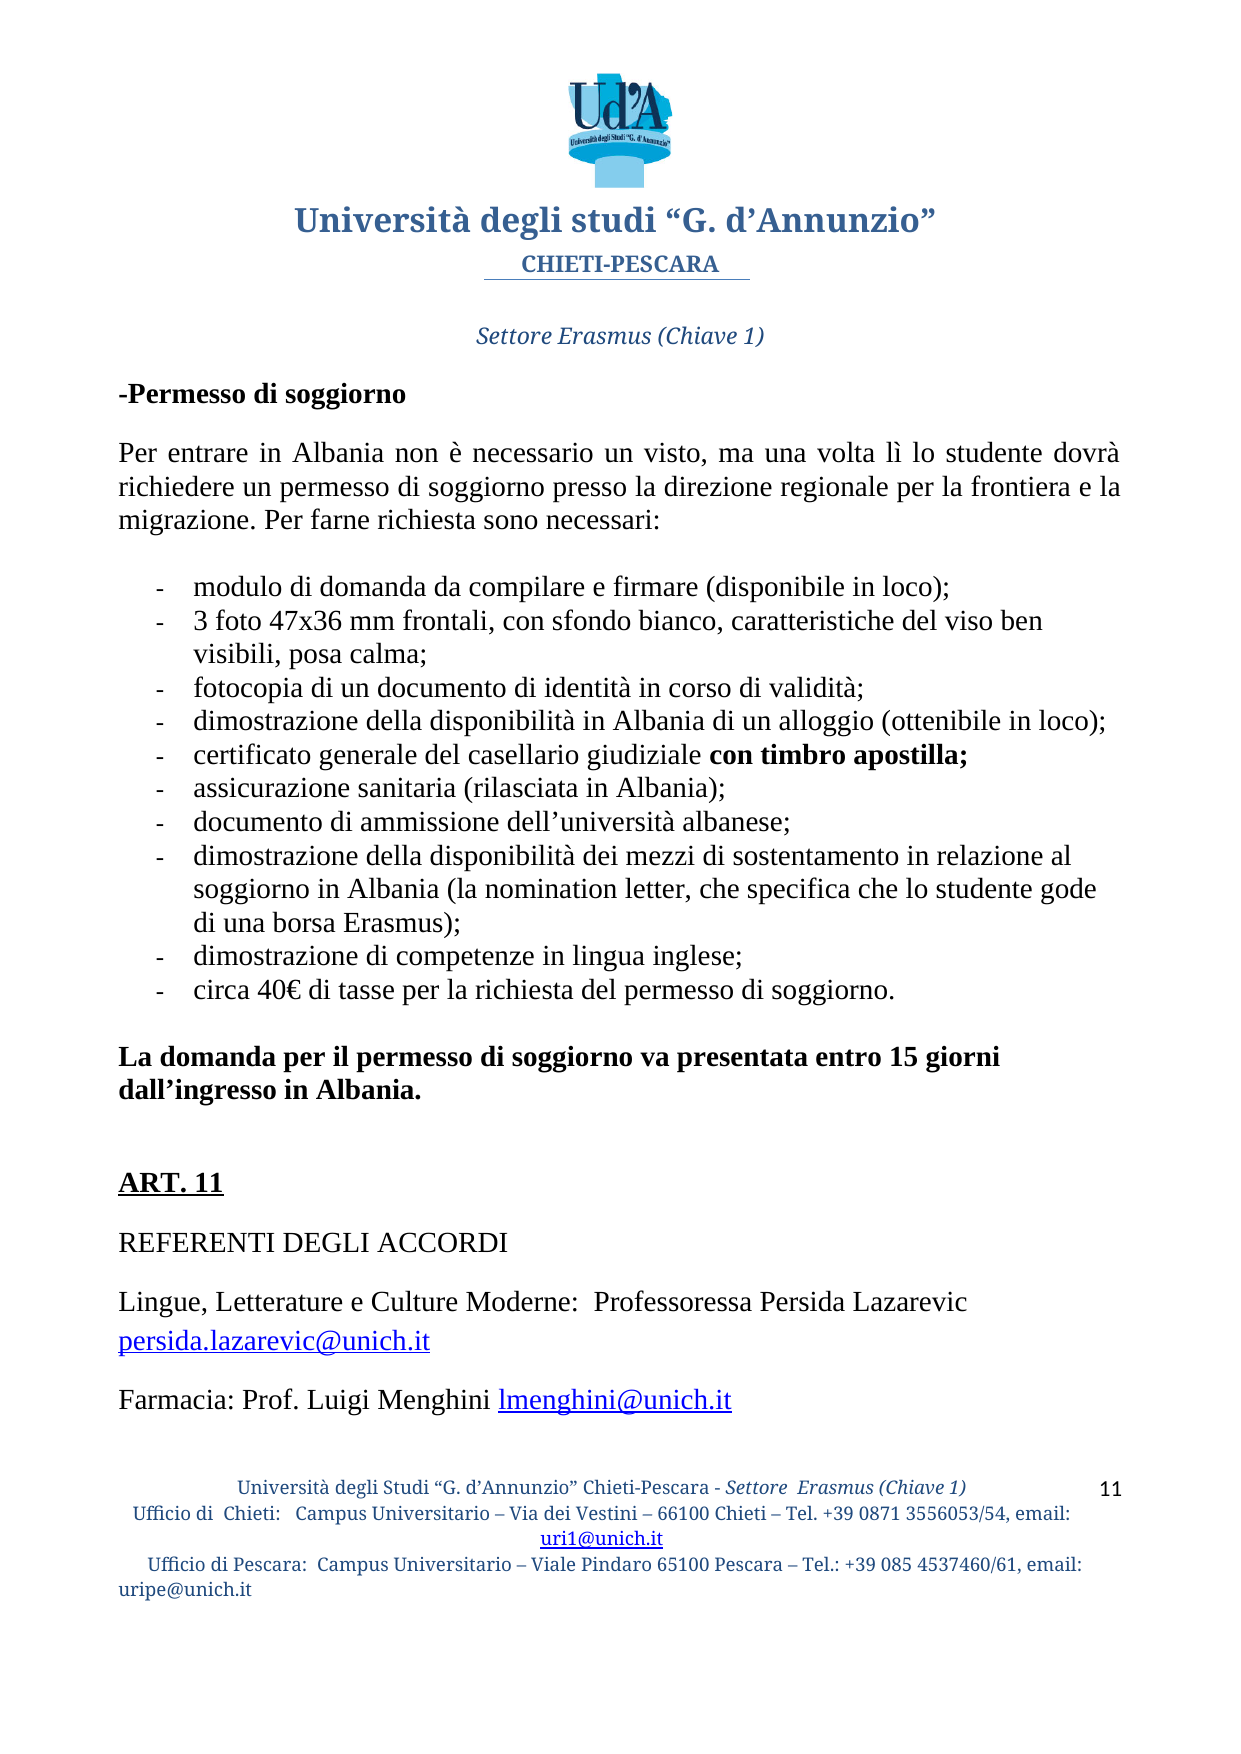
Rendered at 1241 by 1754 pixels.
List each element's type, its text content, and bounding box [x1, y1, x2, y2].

list assicurazione sanitaria (rilasciata in Albania); [156, 771, 1122, 804]
list modulo di domanda da compilare e firmare (disponibile in loco); [156, 569, 1122, 603]
list certificato generale del casellario giudiziale con timbro apostilla; [156, 737, 1122, 771]
text La domanda per il permesso di soggiorno va presentata entro 15 giorni dall’ingresso in Albania. [118, 1039, 1122, 1106]
text Per entrare in Albania non è necessario un visto, ma una volta lì lo studente dovrà richiedere un permesso di soggiorno presso la direzione regionale per la frontiera e la migrazione. Per farne richiesta sono necessari: [118, 435, 1122, 536]
list dimostrazione della disponibilità dei mezzi di sostentamento in relazione al soggiorno in Albania (la nomination letter, che specifica che lo studente gode di una borsa Erasmus); [156, 838, 1122, 938]
text ART. 11 [118, 1165, 1122, 1199]
list dimostrazione della disponibilità in Albania di un alloggio (ottenibile in loco); [156, 703, 1122, 737]
text Lingue, Letterature e Culture Moderne: Professoressa Persida Lazarevic persida.lazarevic@unich.it [118, 1284, 1122, 1356]
list dimostrazione di competenze in lingua inglese; [156, 938, 1122, 972]
list fotocopia di un documento di identità in corso di validità; [156, 670, 1122, 703]
list 3 foto 47x36 mm frontali, con sfondo bianco, caratteristiche del viso ben visibili, posa calma; [156, 603, 1122, 670]
list documento di ammissione dell’università albanese; [156, 804, 1122, 838]
picture [568, 73, 673, 188]
list circa 40€ di tasse per la richiesta del permesso di soggiorno. [156, 972, 1122, 1005]
text Farmacia: Prof. Luigi Menghini lmenghini@unich.it [118, 1382, 1122, 1416]
text REFERENTI DEGLI ACCORDI [118, 1225, 1122, 1258]
text -Permesso di soggiorno [118, 376, 1122, 409]
